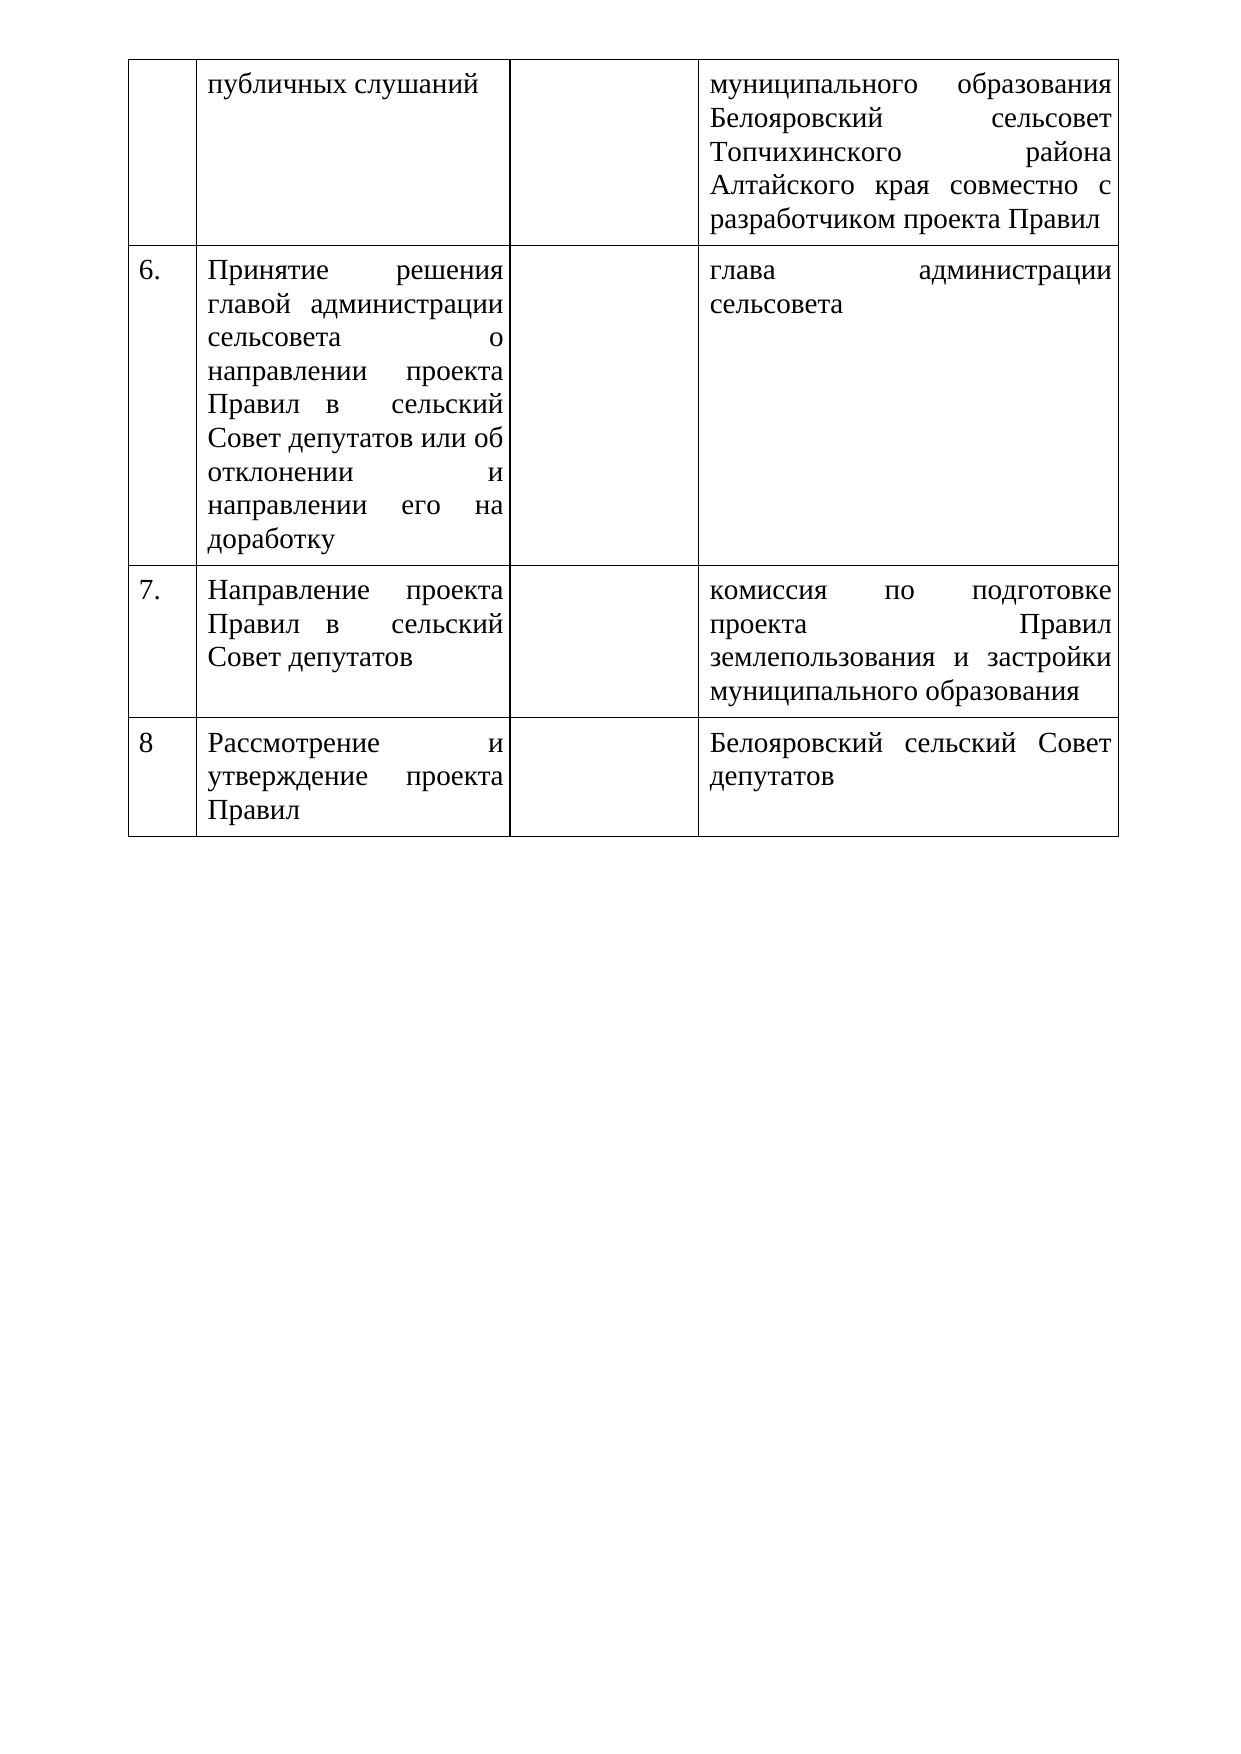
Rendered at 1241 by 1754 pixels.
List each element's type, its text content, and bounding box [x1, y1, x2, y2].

table_cell Направление проекта Правил в сельский Совет депутатов [197, 566, 509, 717]
table_cell 8 [129, 718, 196, 836]
table_cell [511, 246, 698, 565]
table_cell [511, 718, 698, 836]
table_cell 5. [129, 60, 196, 245]
table_cell Принятие решения главой администрации сельсовета о направлении проекта Правил в сельский Совет депутатов или об отклонении и направлении его на доработку [197, 246, 509, 565]
table_cell комиссия по подготовке проекта Правил землепользования и застройки муниципального образования [699, 566, 1118, 717]
table_cell 7. [129, 566, 196, 717]
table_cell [197, 60, 509, 245]
table_cell Белояровский сельский Совет депутатов [699, 718, 1118, 836]
table_cell глава администрации сельсовета [699, 246, 1118, 565]
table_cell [699, 60, 1118, 245]
table_cell [511, 60, 698, 245]
table_cell [511, 566, 698, 717]
table_cell Рассмотрение и утверждение проекта Правил [197, 718, 509, 836]
table_cell 6. [129, 246, 196, 565]
